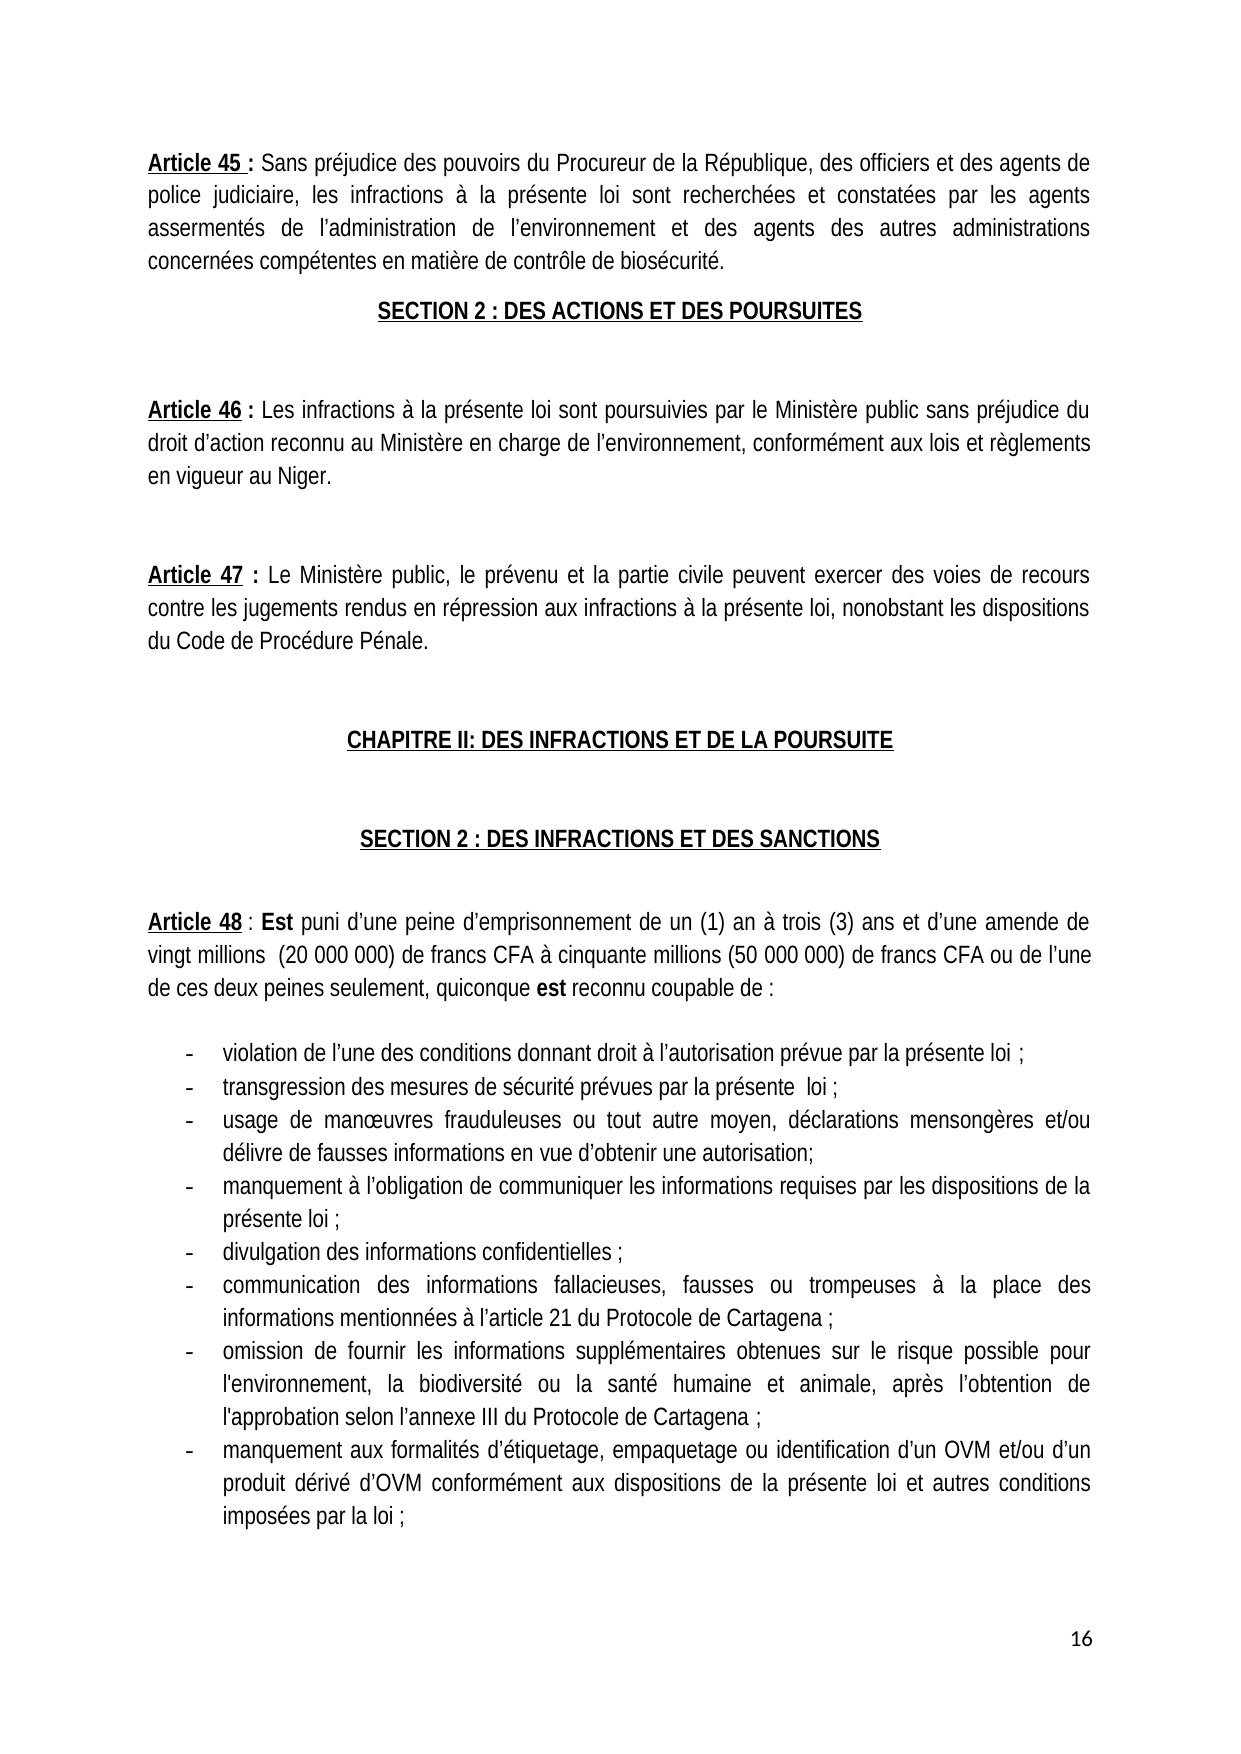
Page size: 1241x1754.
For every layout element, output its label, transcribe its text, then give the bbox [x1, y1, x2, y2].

list manquement aux formalités d’étiquetage, empaquetage ou identification d’un OVM et/ou d’un produit dérivé d’OVM conformément aux dispositions de la présente loi et autres conditions imposées par la loi ; [185, 1435, 1093, 1529]
list usage de manœuvres frauduleuses ou tout autre moyen, déclarations mensongères et/ou délivre de fausses informations en vue d’obtenir une autorisation; [185, 1105, 1093, 1166]
list violation de l’une des conditions donnant droit à l’autorisation prévue par la présente loi ; [185, 1038, 1093, 1067]
text SECTION 2 : DES INFRACTIONS ET DES SANCTIONS [148, 824, 1093, 853]
text Article 46 : Les infractions à la présente loi sont poursuivies par le Ministère public sans préjudice du droit d’action reconnu au Ministère en charge de l’environnement, conformément aux lois et règlements en vigueur au Niger. [148, 395, 1093, 489]
text CHAPITRE II: DES INFRACTIONS ET DE LA POURSUITE [148, 725, 1093, 754]
text Article 45 : Sans préjudice des pouvoirs du Procureur de la République, des officiers et des agents de police judiciaire, les infractions à la présente loi sont recherchées et constatées par les agents assermentés de l’administration de l’environnement et des agents des autres administrations concernées compétentes en matière de contrôle de biosécurité. [148, 148, 1093, 275]
list communication des informations fallacieuses, fausses ou trompeuses à la place des informations mentionnées à l’article 21 du Protocole de Cartagena ; [185, 1270, 1093, 1332]
list manquement à l’obligation de communiquer les informations requises par les dispositions de la présente loi ; [185, 1171, 1093, 1232]
list omission de fournir les informations supplémentaires obtenues sur le risque possible pour l'environnement, la biodiversité ou la santé humaine et animale, après l’obtention de l'approbation selon l’annexe III du Protocole de Cartagena ; [185, 1336, 1093, 1431]
text Article 47 : Le Ministère public, le prévenu et la partie civile peuvent exercer des voies de recours contre les jugements rendus en répression aux infractions à la présente loi, nonobstant les dispositions du Code de Procédure Pénale. [148, 560, 1093, 654]
text Article 48 : Est puni d’une peine d’emprisonnement de un (1) an à trois (3) ans et d’une amende de vingt millions (20 000 000) de francs CFA à cinquante millions (50 000 000) de francs CFA ou de l’une de ces deux peines seulement, quiconque est reconnu coupable de : [148, 907, 1093, 1001]
list transgression des mesures de sécurité prévues par la présente loi ; [185, 1072, 1093, 1100]
list divulgation des informations confidentielles ; [185, 1237, 1093, 1266]
text SECTION 2 : DES ACTIONS ET DES POURSUITES [148, 296, 1093, 324]
